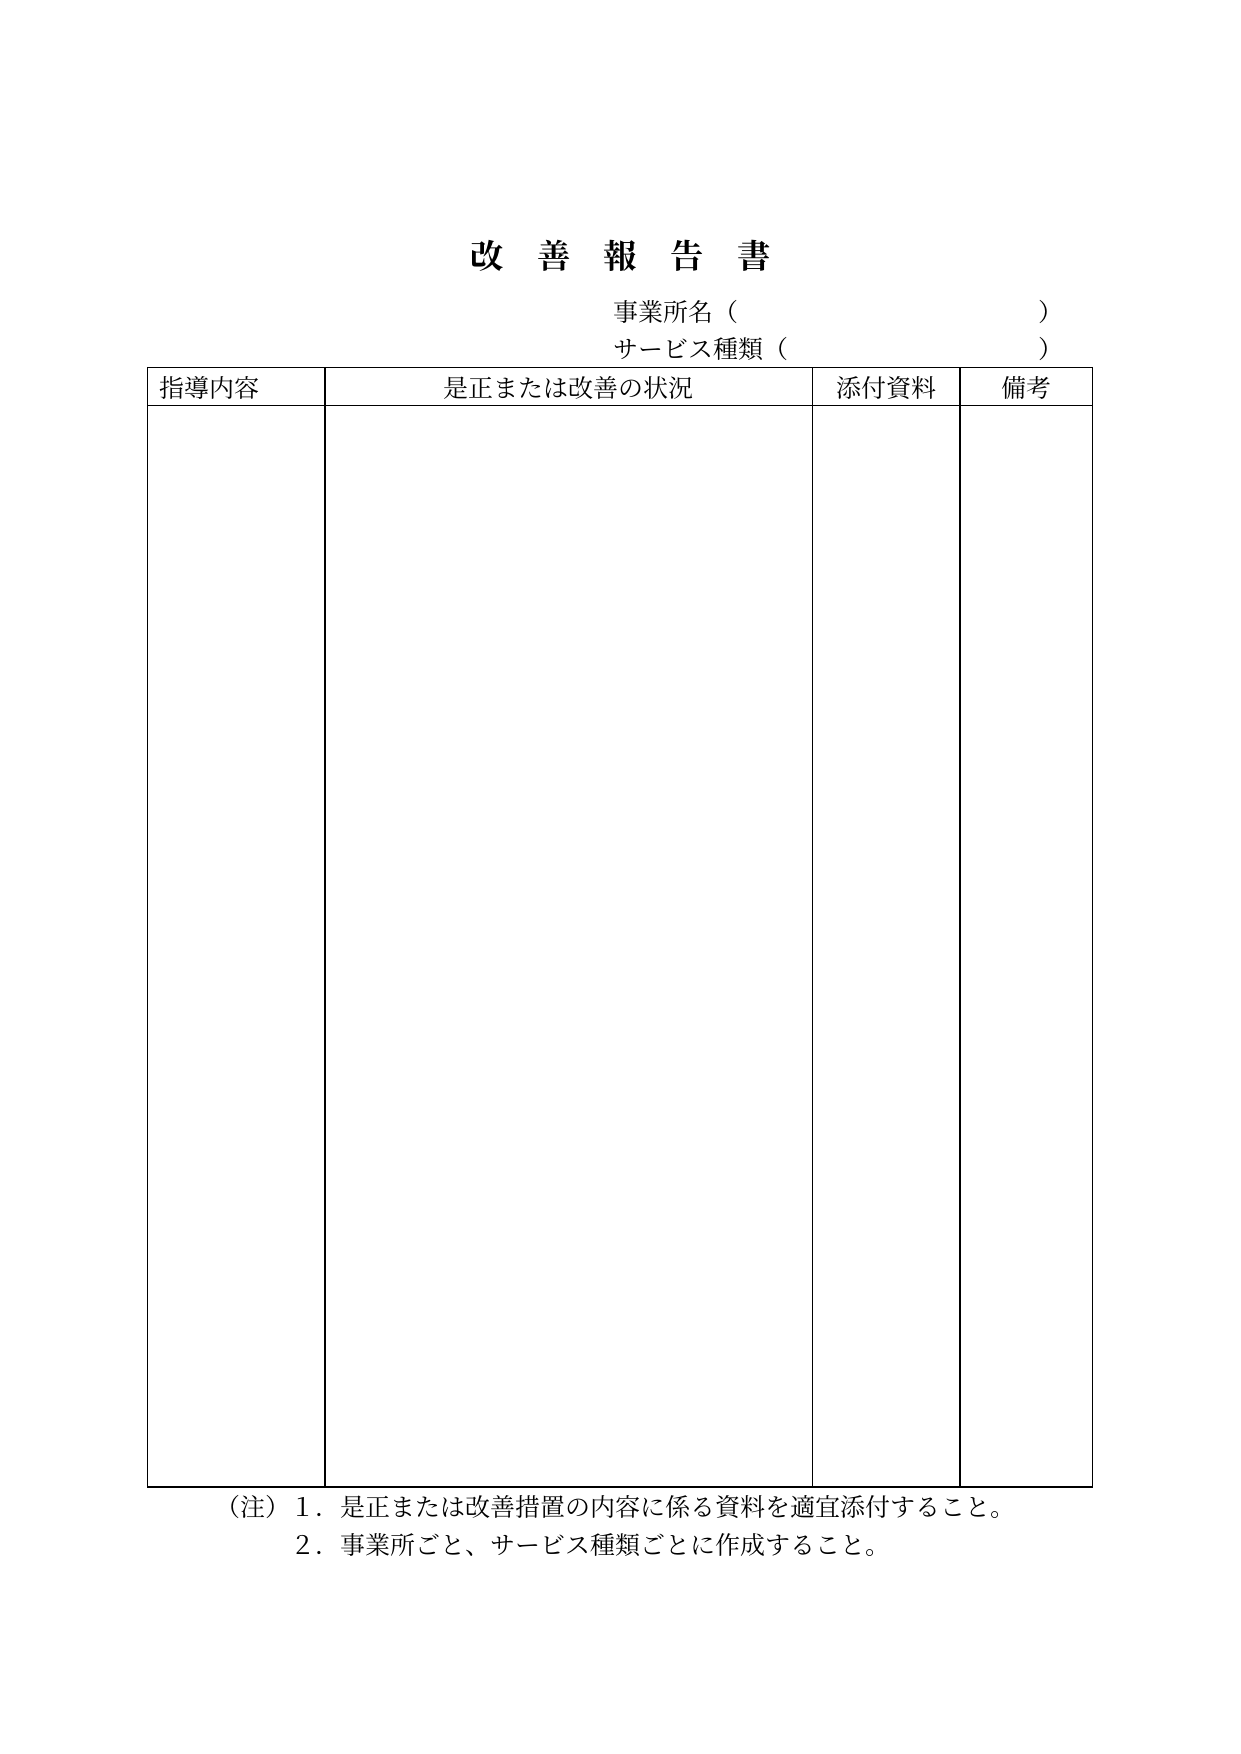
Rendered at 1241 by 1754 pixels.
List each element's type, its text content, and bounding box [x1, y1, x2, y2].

table_header 是正または改善の状況 [326, 368, 812, 405]
text サービス種類（ ） [177, 329, 1063, 367]
text （注）１．是正または改善措置の内容に係る資料を適宜添付すること。 [177, 1488, 1063, 1525]
text 改 善 報 告 書 [177, 217, 1063, 292]
text ２．事業所ごと、サービス種類ごとに作成すること。 [177, 1525, 1063, 1562]
table_header 備考 [961, 368, 1092, 405]
table_cell [961, 406, 1092, 1486]
table_cell [813, 406, 959, 1486]
table_cell [148, 406, 324, 1486]
table_header 添付資料 [813, 368, 959, 405]
text 事業所名（ ） [177, 292, 1063, 329]
table_cell [326, 406, 812, 1486]
table_header 指導内容 [148, 368, 324, 405]
